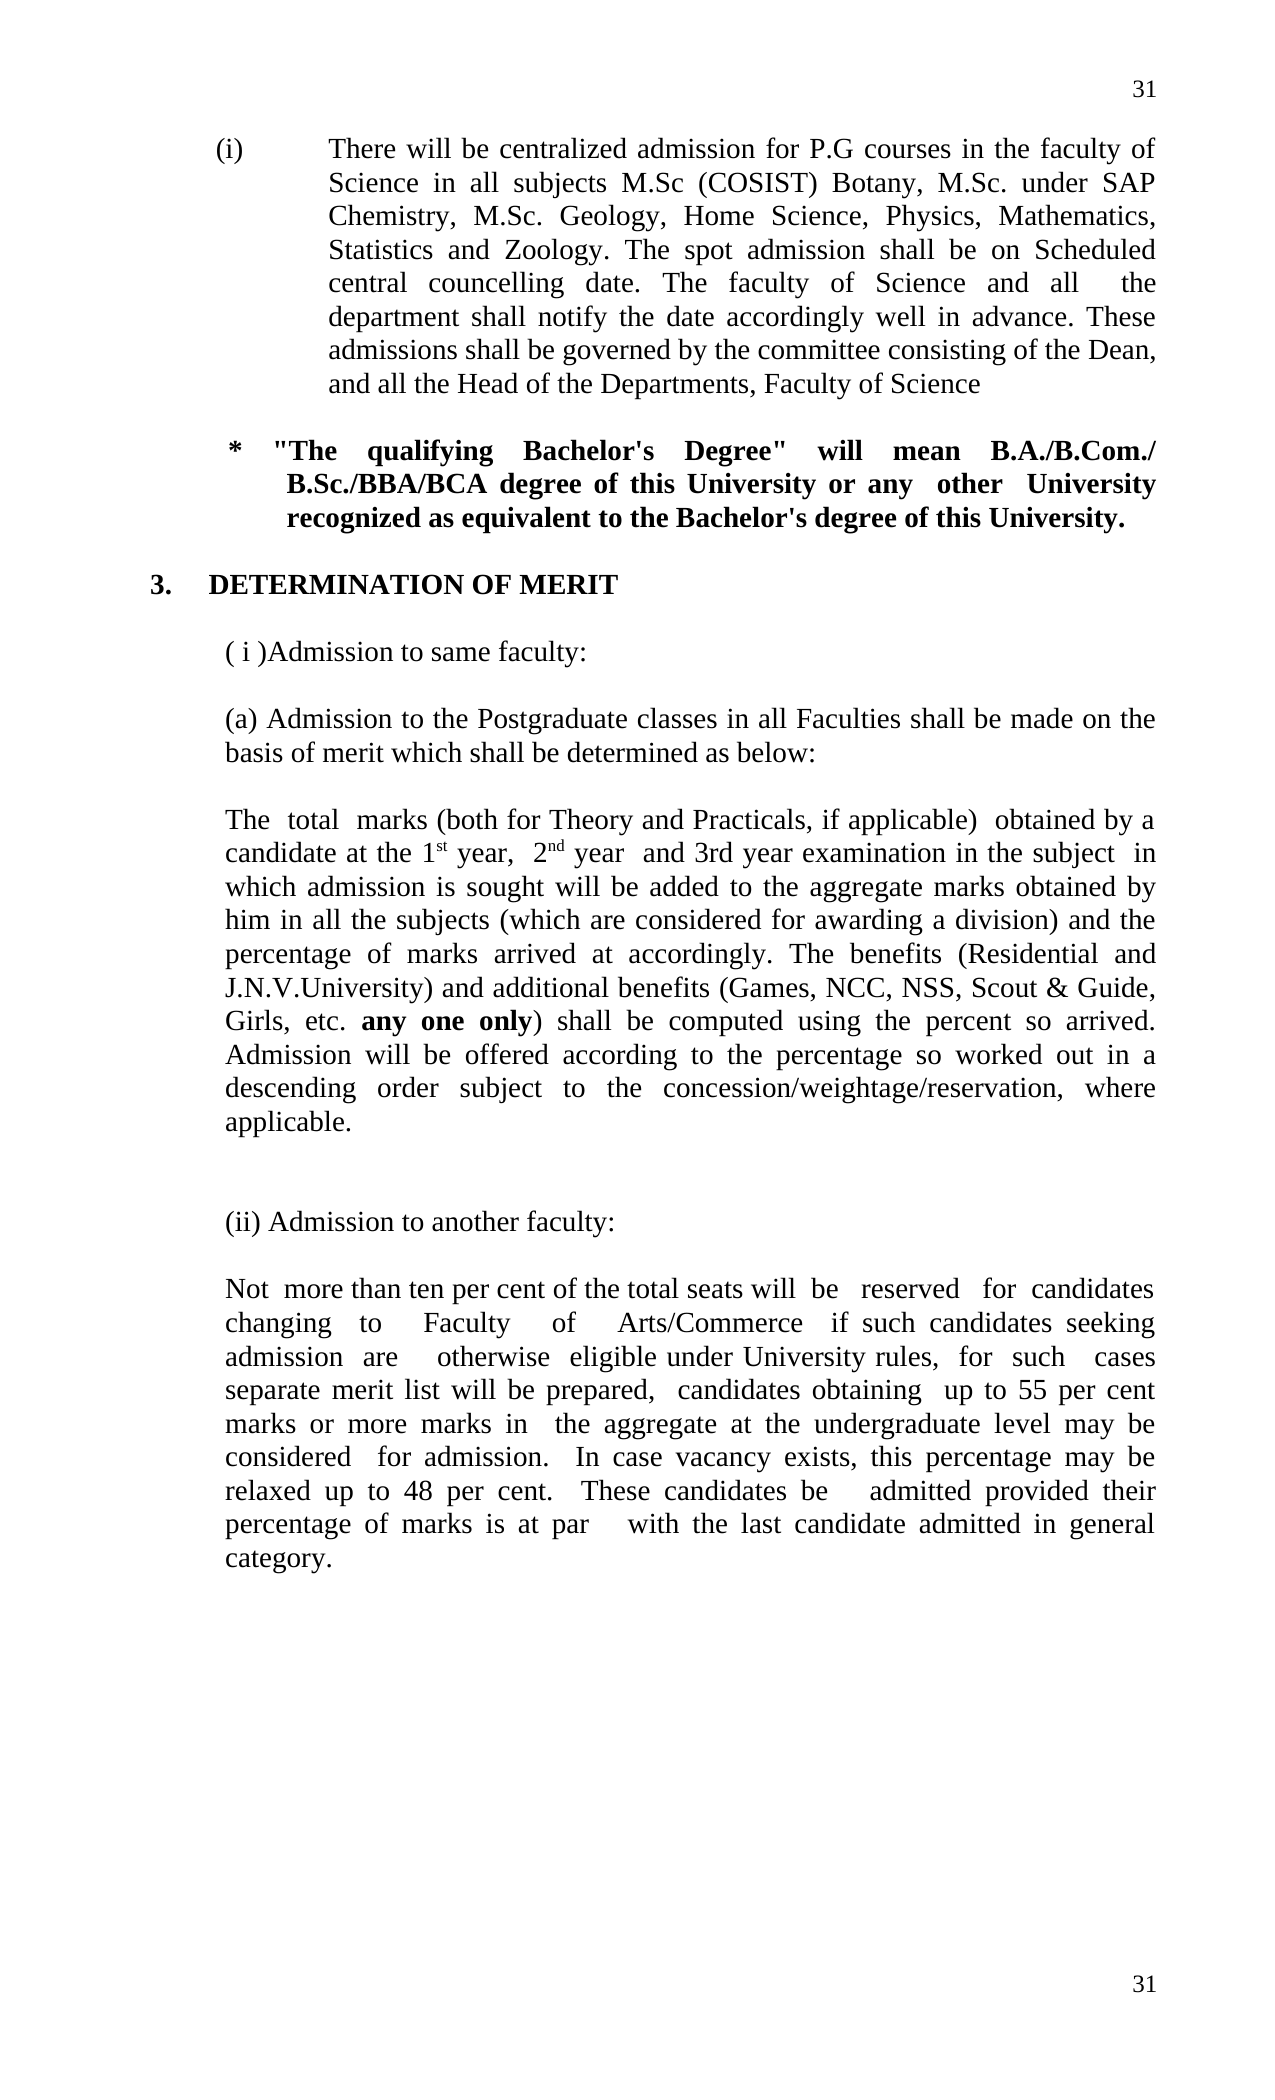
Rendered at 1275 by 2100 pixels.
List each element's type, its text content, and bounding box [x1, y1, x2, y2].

text 3. DETERMINATION OF MERIT [150, 567, 1157, 601]
text ( i )Admission to same faculty: [150, 634, 1157, 668]
list There will be centralized admission for P.G courses in the faculty of Science in all subjects M.Sc (COSIST) Botany, M.Sc. under SAP Chemistry, M.Sc. Geology, Home Science, Physics, Mathematics, Statistics and Zoology. The spot admission shall be on Scheduled central councelling date. The faculty of Science and all the department shall notify the date accordingly well in advance. These admissions shall be governed by the committee consisting of the Dean, and all the Head of the Departments, Faculty of Science [216, 131, 1157, 399]
text The total marks (both for Theory and Practicals, if applicable) obtained by a candidate at the 1st year, 2nd year and 3rd year examination in the subject in which admission is sought will be added to the aggregate marks obtained by him in all the subjects (which are considered for awarding a division) and the percentage of marks arrived at accordingly. The benefits (Residential and J.N.V.University) and additional benefits (Games, NCC, NSS, Scout & Guide, Girls, etc. any one only) shall be computed using the percent so arrived. Admission will be offered according to the percentage so worked out in a descending order subject to the concession/weightage/reservation, where applicable. [225, 802, 1157, 1137]
text (a) Admission to the Postgraduate classes in all Faculties shall be made on the basis of merit which shall be determined as below: [225, 701, 1157, 768]
text * "The qualifying Bachelor's Degree" will mean B.A./B.Com./ B.Sc./BBA/BCA degree of this University or any other University recognized as equivalent to the Bachelor's degree of this University. [228, 433, 1157, 534]
text Not more than ten per cent of the total seats will be reserved for candidates changing to Faculty of Arts/Commerce if such candidates seeking admission are otherwise eligible under University rules, for such cases separate merit list will be prepared, candidates obtaining up to 55 per cent marks or more marks in the aggregate at the undergraduate level may be considered for admission. In case vacancy exists, this percentage may be relaxed up to 48 per cent. These candidates be admitted provided their percentage of marks is at par with the last candidate admitted in general category. [225, 1272, 1157, 1573]
text (ii) Admission to another faculty: [225, 1204, 1157, 1238]
